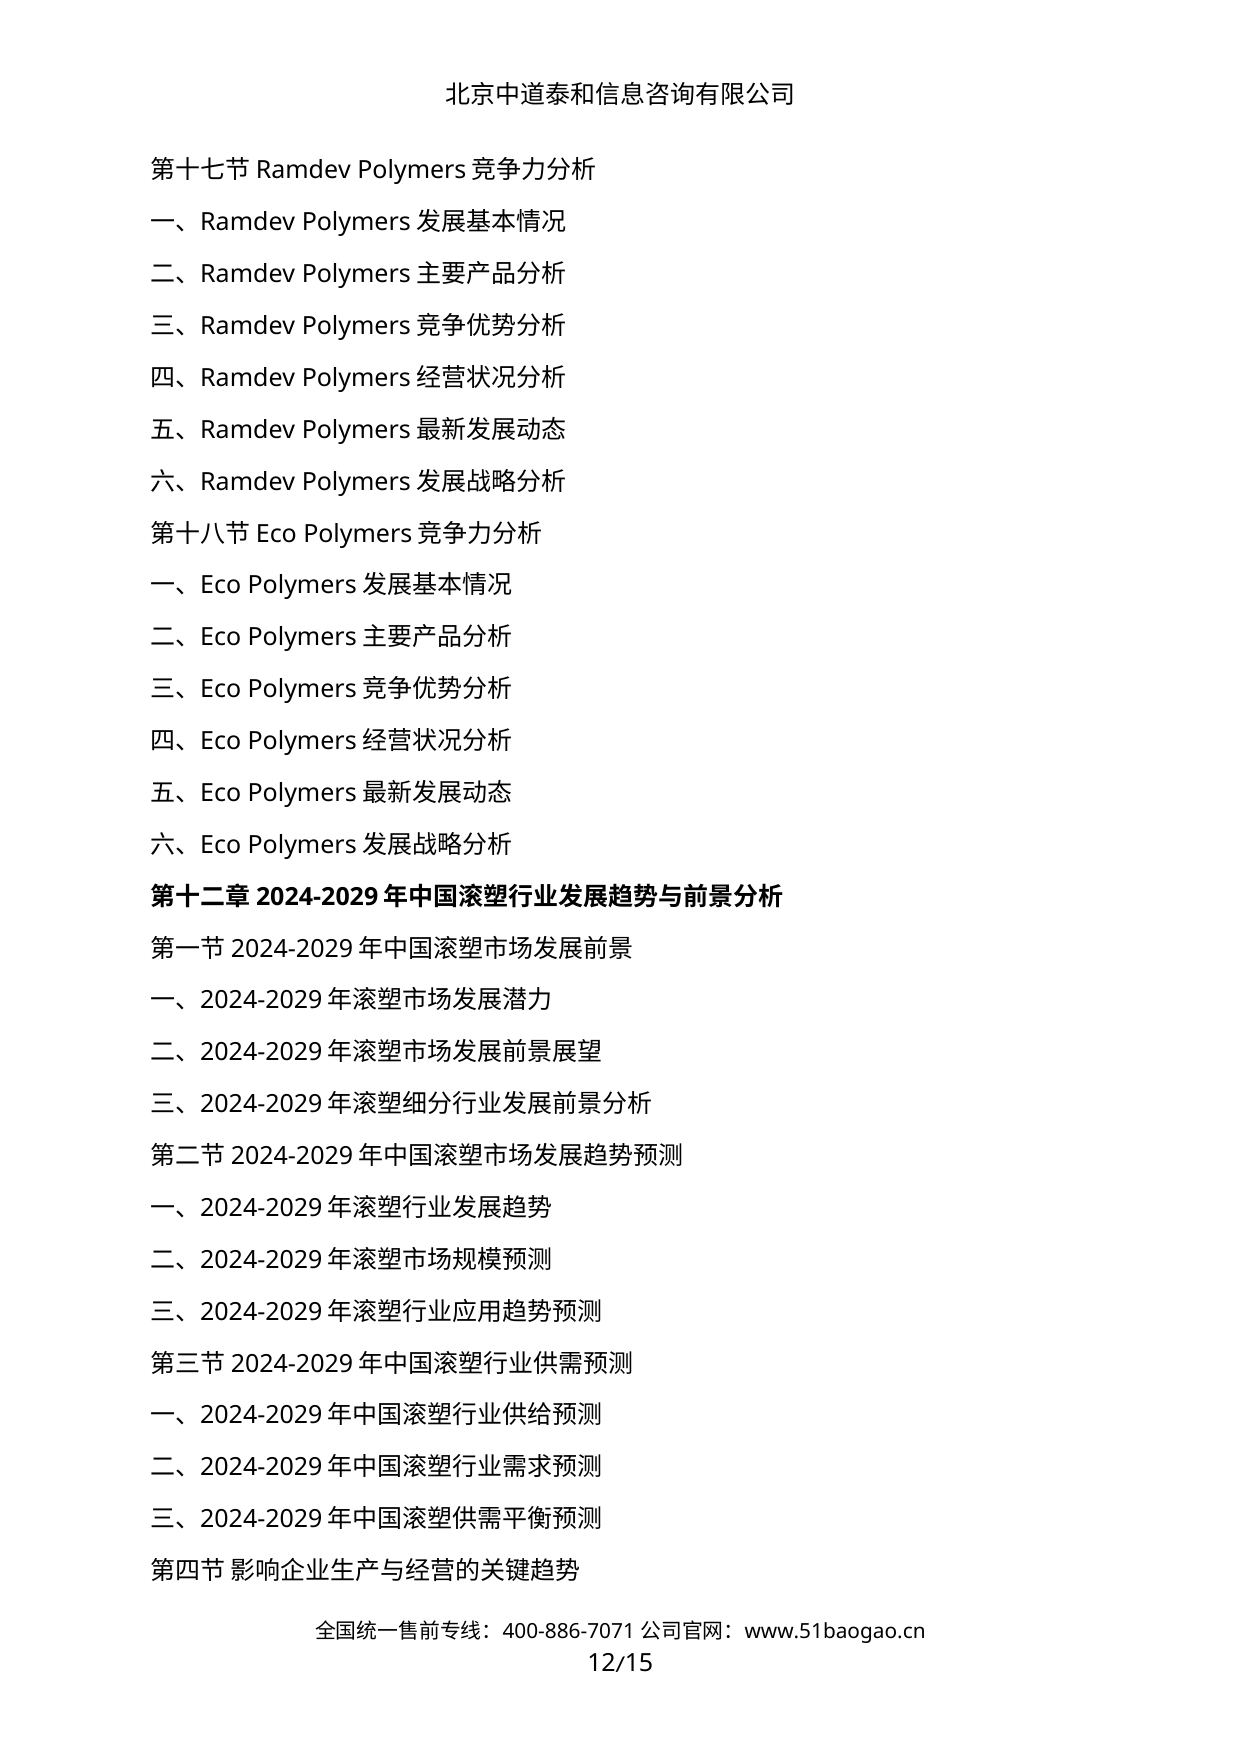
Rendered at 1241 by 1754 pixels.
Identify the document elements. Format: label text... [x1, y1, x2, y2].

text 第二节 2024-2029年中国滚塑市场发展趋势预测 [150, 1136, 1090, 1172]
text 四、Rаmdеv Роlуmеrѕ经营状况分析 [150, 357, 1090, 394]
text 六、Rаmdеv Роlуmеrѕ发展战略分析 [150, 461, 1090, 497]
text 第十二章 2024-2029年中国滚塑行业发展趋势与前景分析 [150, 876, 1090, 912]
text 一、2024-2029年滚塑市场发展潜力 [150, 980, 1090, 1016]
text 三、2024-2029年滚塑行业应用趋势预测 [150, 1291, 1090, 1327]
text 一、Rаmdеv Роlуmеrѕ发展基本情况 [150, 202, 1090, 238]
text 一、2024-2029年滚塑行业发展趋势 [150, 1187, 1090, 1224]
text 二、2024-2029年滚塑市场规模预测 [150, 1239, 1090, 1276]
text 第三节 2024-2029年中国滚塑行业供需预测 [150, 1343, 1090, 1379]
text 三、Есо Роlуmеrѕ竞争优势分析 [150, 669, 1090, 705]
text 五、Rаmdеv Роlуmеrѕ最新发展动态 [150, 409, 1090, 446]
text 第十八节 Есо Роlуmеrѕ竞争力分析 [150, 513, 1090, 549]
text 第四节 影响企业生产与经营的关键趋势 [150, 1551, 1090, 1587]
text 三、Rаmdеv Роlуmеrѕ竞争优势分析 [150, 306, 1090, 342]
text 第一节 2024-2029年中国滚塑市场发展前景 [150, 928, 1090, 964]
text 一、2024-2029年中国滚塑行业供给预测 [150, 1395, 1090, 1431]
text 三、2024-2029年中国滚塑供需平衡预测 [150, 1499, 1090, 1535]
text 二、Есо Роlуmеrѕ主要产品分析 [150, 617, 1090, 653]
text 六、Есо Роlуmеrѕ发展战略分析 [150, 824, 1090, 861]
text 第十七节 Rаmdеv Роlуmеrѕ竞争力分析 [150, 150, 1090, 186]
text 二、2024-2029年中国滚塑行业需求预测 [150, 1447, 1090, 1483]
text 二、2024-2029年滚塑市场发展前景展望 [150, 1032, 1090, 1068]
text 三、2024-2029年滚塑细分行业发展前景分析 [150, 1084, 1090, 1120]
text 一、Есо Роlуmеrѕ发展基本情况 [150, 565, 1090, 601]
text 二、Rаmdеv Роlуmеrѕ主要产品分析 [150, 254, 1090, 290]
text 五、Есо Роlуmеrѕ最新发展动态 [150, 772, 1090, 809]
text 四、Есо Роlуmеrѕ经营状况分析 [150, 721, 1090, 757]
